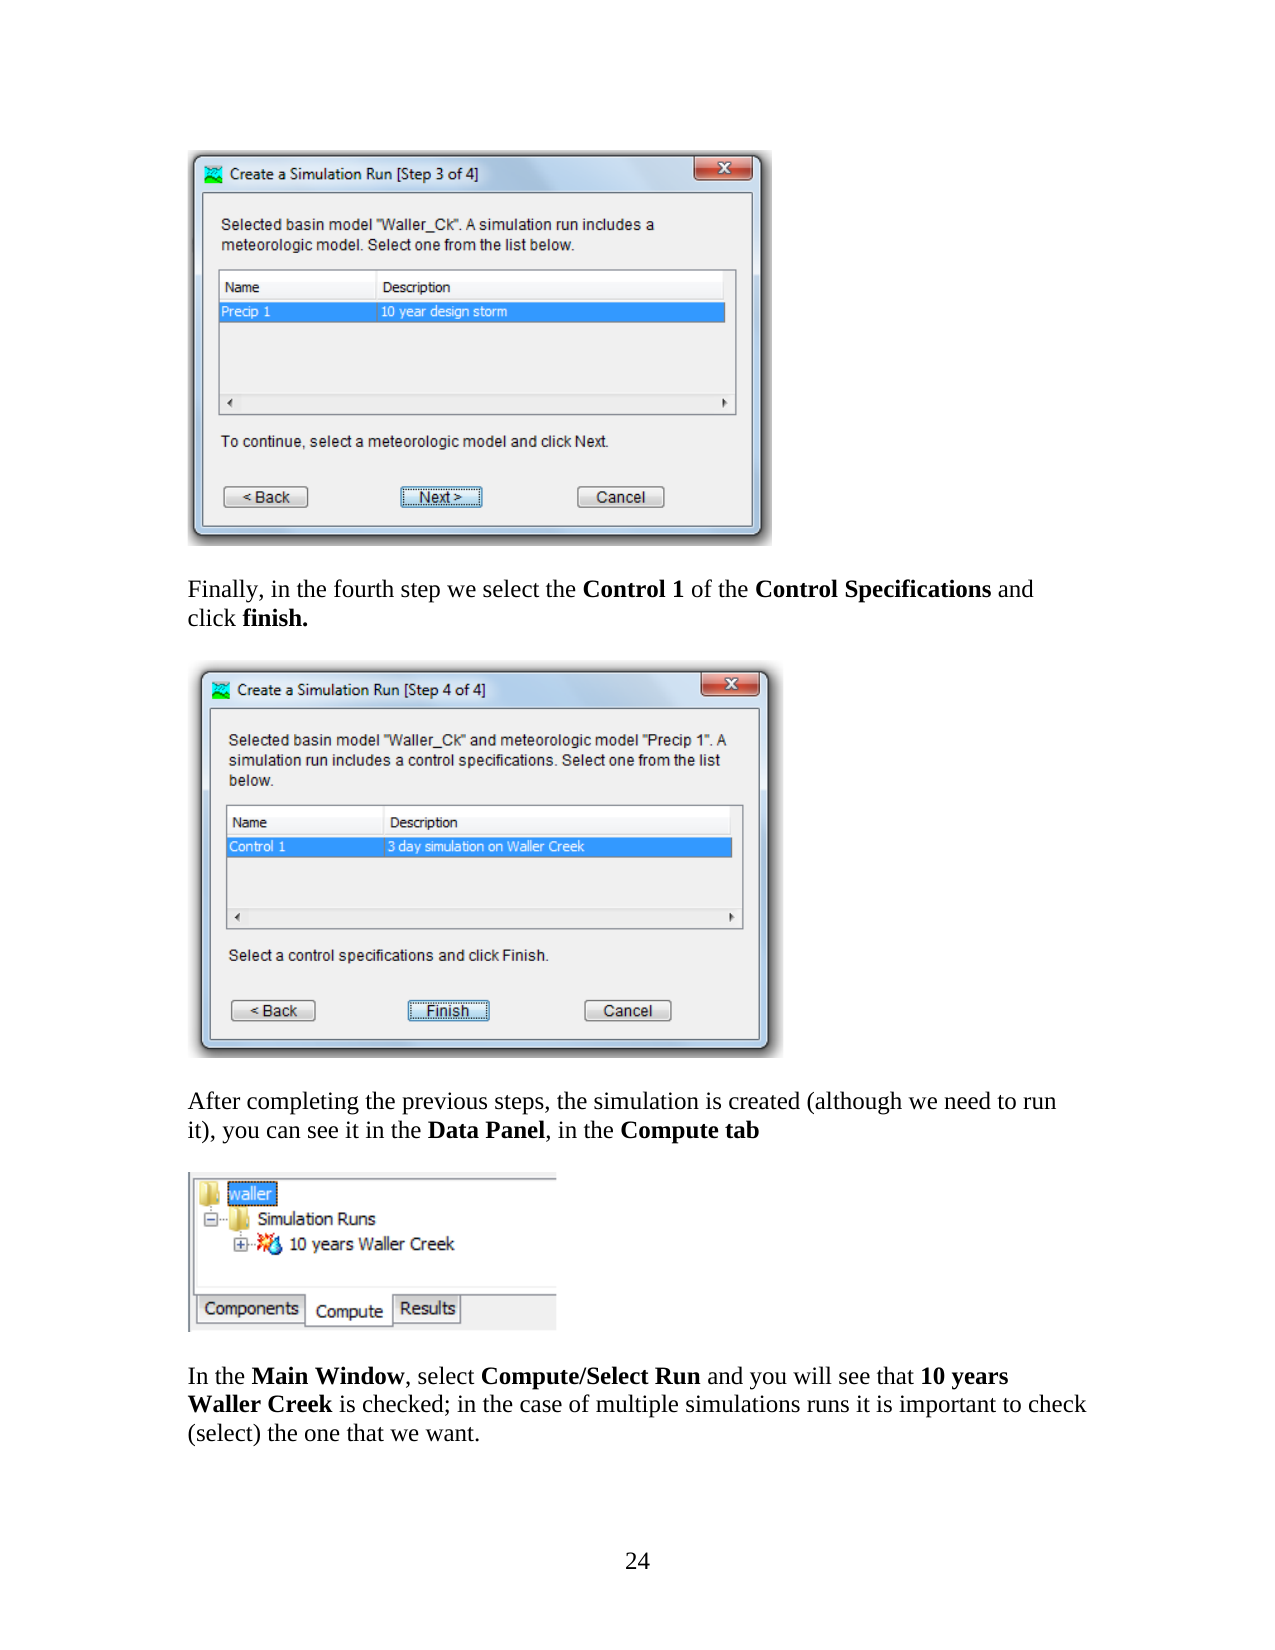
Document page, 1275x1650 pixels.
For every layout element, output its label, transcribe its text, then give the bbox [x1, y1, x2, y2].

picture [187, 150, 772, 546]
picture [187, 660, 784, 1058]
picture [187, 1172, 557, 1332]
text In the Main Window, select Compute/Select Run and you will see that 10 years Waller Creek is checked; in the case of multiple simulations runs it is important to check (select) the one that we want. [187, 1361, 1087, 1447]
text After completing the previous steps, the simulation is created (although we need to run it), you can see it in the Data Panel, in the Compute tab [187, 1086, 1087, 1144]
text Finally, in the fourth step we select the Control 1 of the Control Specifications and click finish. [187, 574, 1087, 632]
